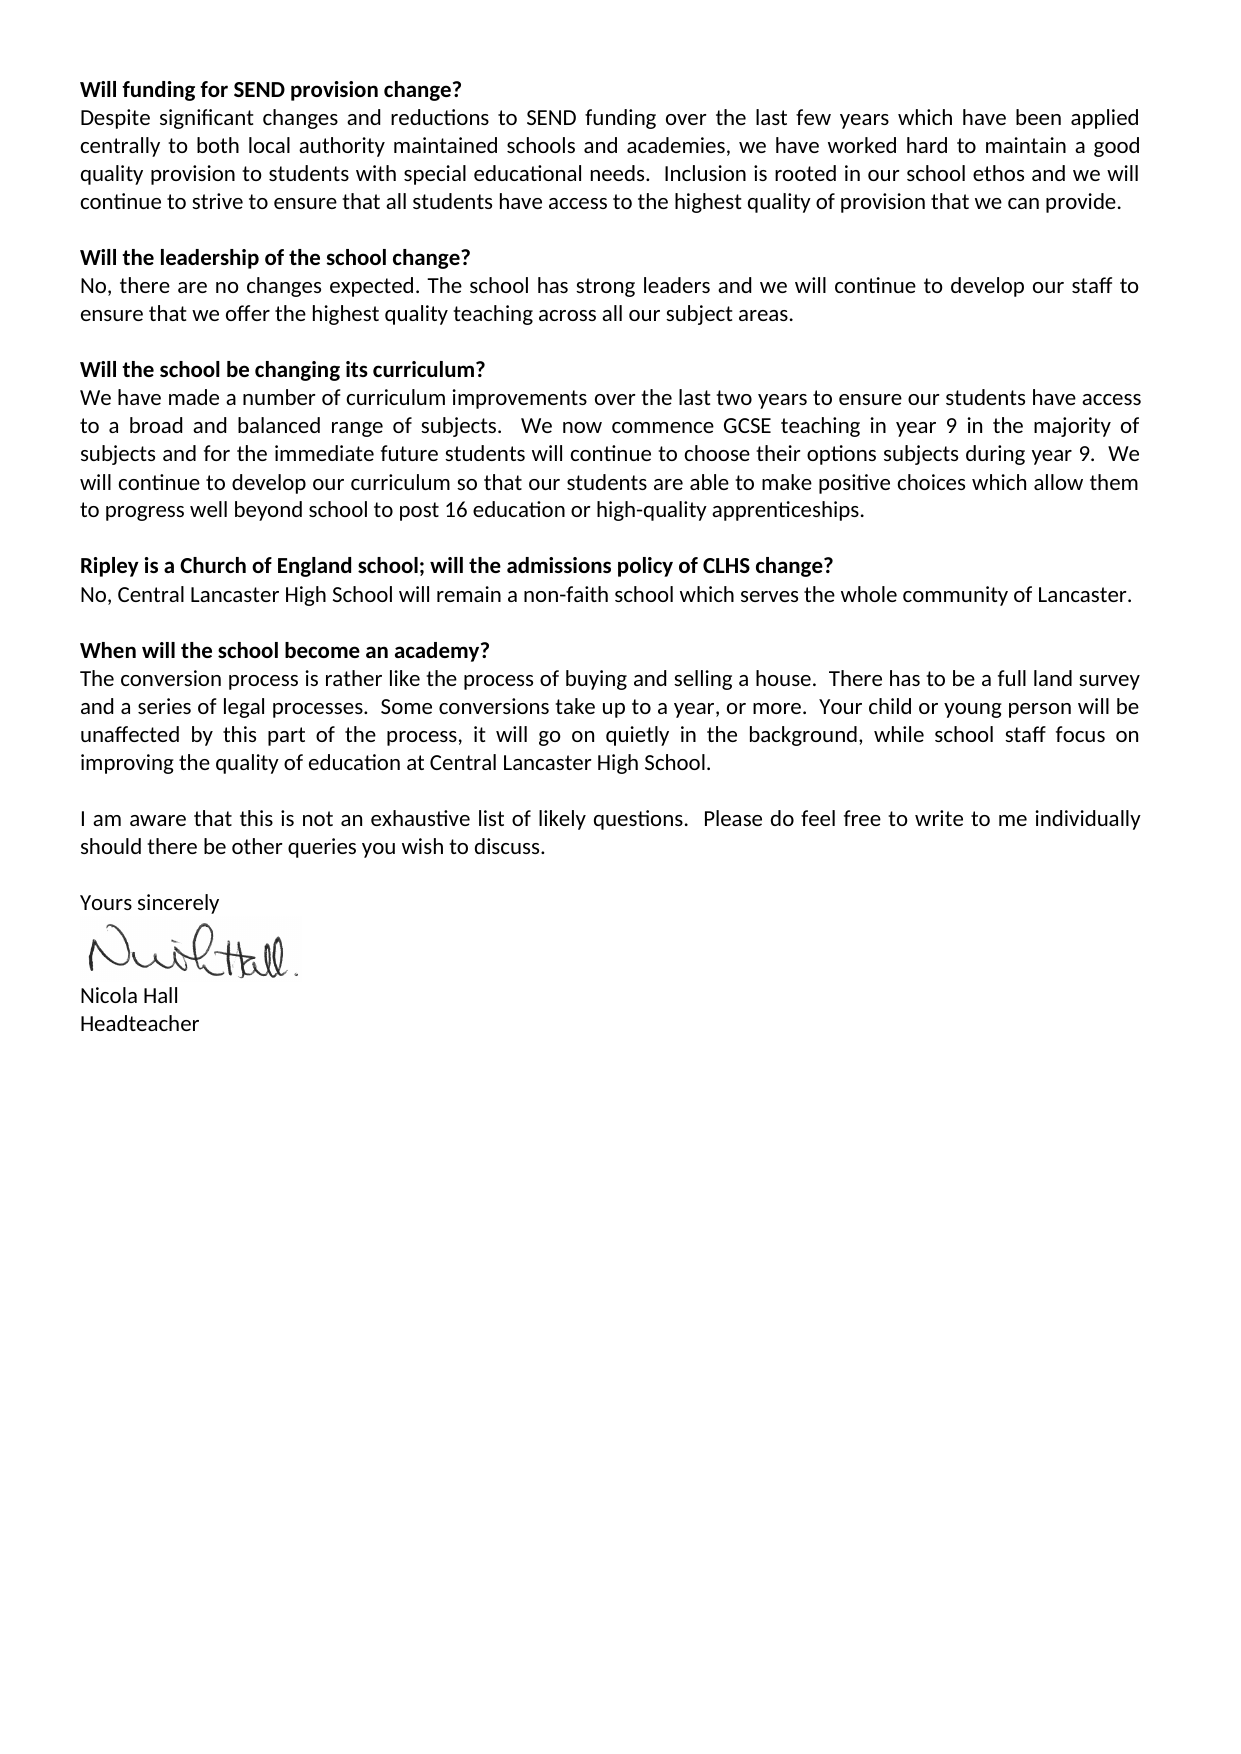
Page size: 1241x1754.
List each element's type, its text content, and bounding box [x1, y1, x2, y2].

text Will the leadership of the school change? [80, 243, 1142, 271]
text Nicola Hall [80, 982, 1142, 1009]
text Will funding for SEND provision change? [80, 75, 1142, 103]
text I am aware that this is not an exhaustive list of likely questions. Please do feel free to write to me individually should there be other queries you wish to discuss. [80, 804, 1142, 860]
text Despite significant changes and reductions to SEND funding over the last few years which have been applied centrally to both local authority maintained schools and academies, we have worked hard to maintain a good quality provision to students with special educational needs. Inclusion is rooted in our school ethos and we will continue to strive to ensure that all students have access to the highest quality of provision that we can provide. [80, 103, 1142, 215]
text The conversion process is rather like the process of buying and selling a house. There has to be a full land survey and a series of legal processes. Some conversions take up to a year, or more. Your child or young person will be unaffected by this part of the process, it will go on quietly in the background, while school staff focus on improving the quality of education at Central Lancaster High School. [80, 664, 1142, 776]
picture [79, 916, 302, 982]
text No, there are no changes expected. The school has strong leaders and we will continue to develop our staff to ensure that we offer the highest quality teaching across all our subject areas. [80, 271, 1142, 327]
text Headteacher [80, 1009, 1142, 1038]
text Ripley is a Church of England school; will the admissions policy of CLHS change? [80, 552, 1142, 580]
text Will the school be changing its curriculum? [80, 356, 1142, 383]
text Yours sincerely [80, 888, 1142, 916]
text We have made a number of curriculum improvements over the last two years to ensure our students have access to a broad and balanced range of subjects. We now commence GCSE teaching in year 9 in the majority of subjects and for the immediate future students will continue to choose their options subjects during year 9. We will continue to develop our curriculum so that our students are able to make positive choices which allow them to progress well beyond school to post 16 education or high-quality apprenticeships. [80, 383, 1142, 524]
text No, Central Lancaster High School will remain a non-faith school which serves the whole community of Lancaster. [80, 580, 1142, 608]
text When will the school become an academy? [80, 636, 1142, 664]
